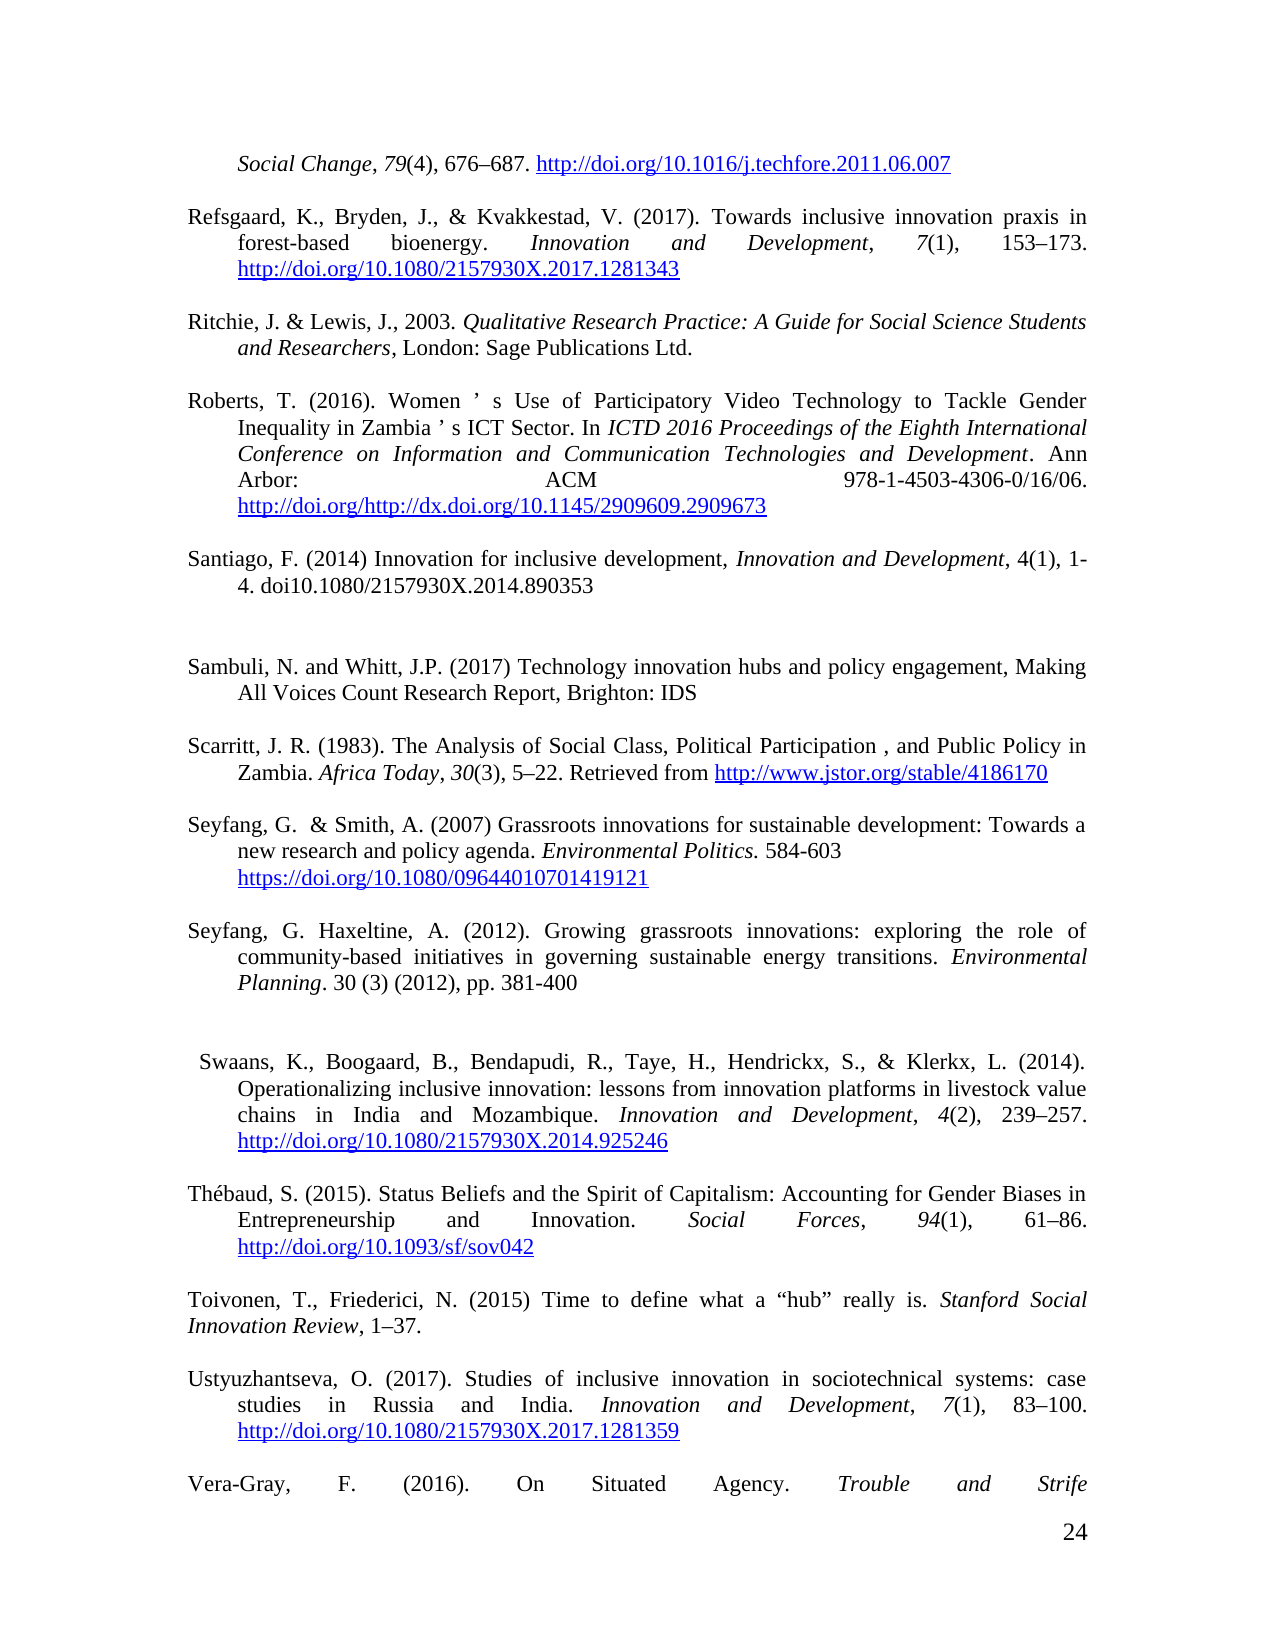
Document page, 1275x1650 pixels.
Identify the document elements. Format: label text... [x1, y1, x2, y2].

text Scarritt, J. R. (1983). The Analysis of Social Class, Political Participation , and Public Policy in Zambia. Africa Today, 30(3), 5–22. Retrieved from http://www.jstor.org/stable/4186170 [187, 732, 1087, 785]
text Seyfang, G. & Smith, A. (2007) Grassroots innovations for sustainable development: Towards a new research and policy agenda. Environmental Politics. 584-603 [187, 811, 1087, 864]
text Swaans, K., Boogaard, B., Bendapudi, R., Taye, H., Hendrickx, S., & Klerkx, L. (2014). Operationalizing inclusive innovation: lessons from innovation platforms in livestock value chains in India and Mozambique. Innovation and Development, 4(2), 239–257. http://doi.org/10.1080/2157930X.2014.925246 [187, 1048, 1087, 1154]
text Ritchie, J. & Lewis, J., 2003. Qualitative Research Practice: A Guide for Social Science Students and Researchers, London: Sage Publications Ltd. [187, 308, 1087, 361]
text Refsgaard, K., Bryden, J., & Kvakkestad, V. (2017). Towards inclusive innovation praxis in forest-based bioenergy. Innovation and Development, 7(1), 153–173. http://doi.org/10.1080/2157930X.2017.1281343 [187, 203, 1087, 282]
text Santiago, F. (2014) Innovation for inclusive development, Innovation and Development, 4(1), 1-4. doi10.1080/2157930X.2014.890353 [187, 545, 1087, 598]
text Toivonen, T., Friederici, N. (2015) Time to define what a “hub” really is. Stanford Social Innovation Review, 1–37. [187, 1286, 1087, 1338]
text Ustyuzhantseva, O. (2017). Studies of inclusive innovation in sociotechnical systems: case studies in Russia and India. Innovation and Development, 7(1), 83–100. http://doi.org/10.1080/2157930X.2017.1281359 [187, 1365, 1087, 1444]
text Roberts, T. (2016). Women ’ s Use of Participatory Video Technology to Tackle Gender Inequality in Zambia ’ s ICT Sector. In ICTD 2016 Proceedings of the Eighth International Conference on Information and Communication Technologies and Development. Ann Arbor: ACM 978-1-4503-4306-0/16/06. http://doi.org/http://dx.doi.org/10.1145/2909609.2909673 [187, 387, 1087, 519]
text Thébaud, S. (2015). Status Beliefs and the Spirit of Capitalism: Accounting for Gender Biases in Entrepreneurship and Innovation. Social Forces, 94(1), 61–86. http://doi.org/10.1093/sf/sov042 [187, 1180, 1087, 1259]
text https://doi.org/10.1080/09644010701419121 [237, 864, 1087, 890]
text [187, 1470, 1087, 1496]
text Seyfang, G. Haxeltine, A. (2012). Growing grassroots innovations: exploring the role of community-based initiatives in governing sustainable energy transitions. Environmental Planning. 30 (3) (2012), pp. 381-400 [187, 917, 1087, 996]
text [187, 150, 1087, 176]
text Sambuli, N. and Whitt, J.P. (2017) Technology innovation hubs and policy engagement, Making All Voices Count Research Report, Brighton: IDS [187, 653, 1087, 706]
